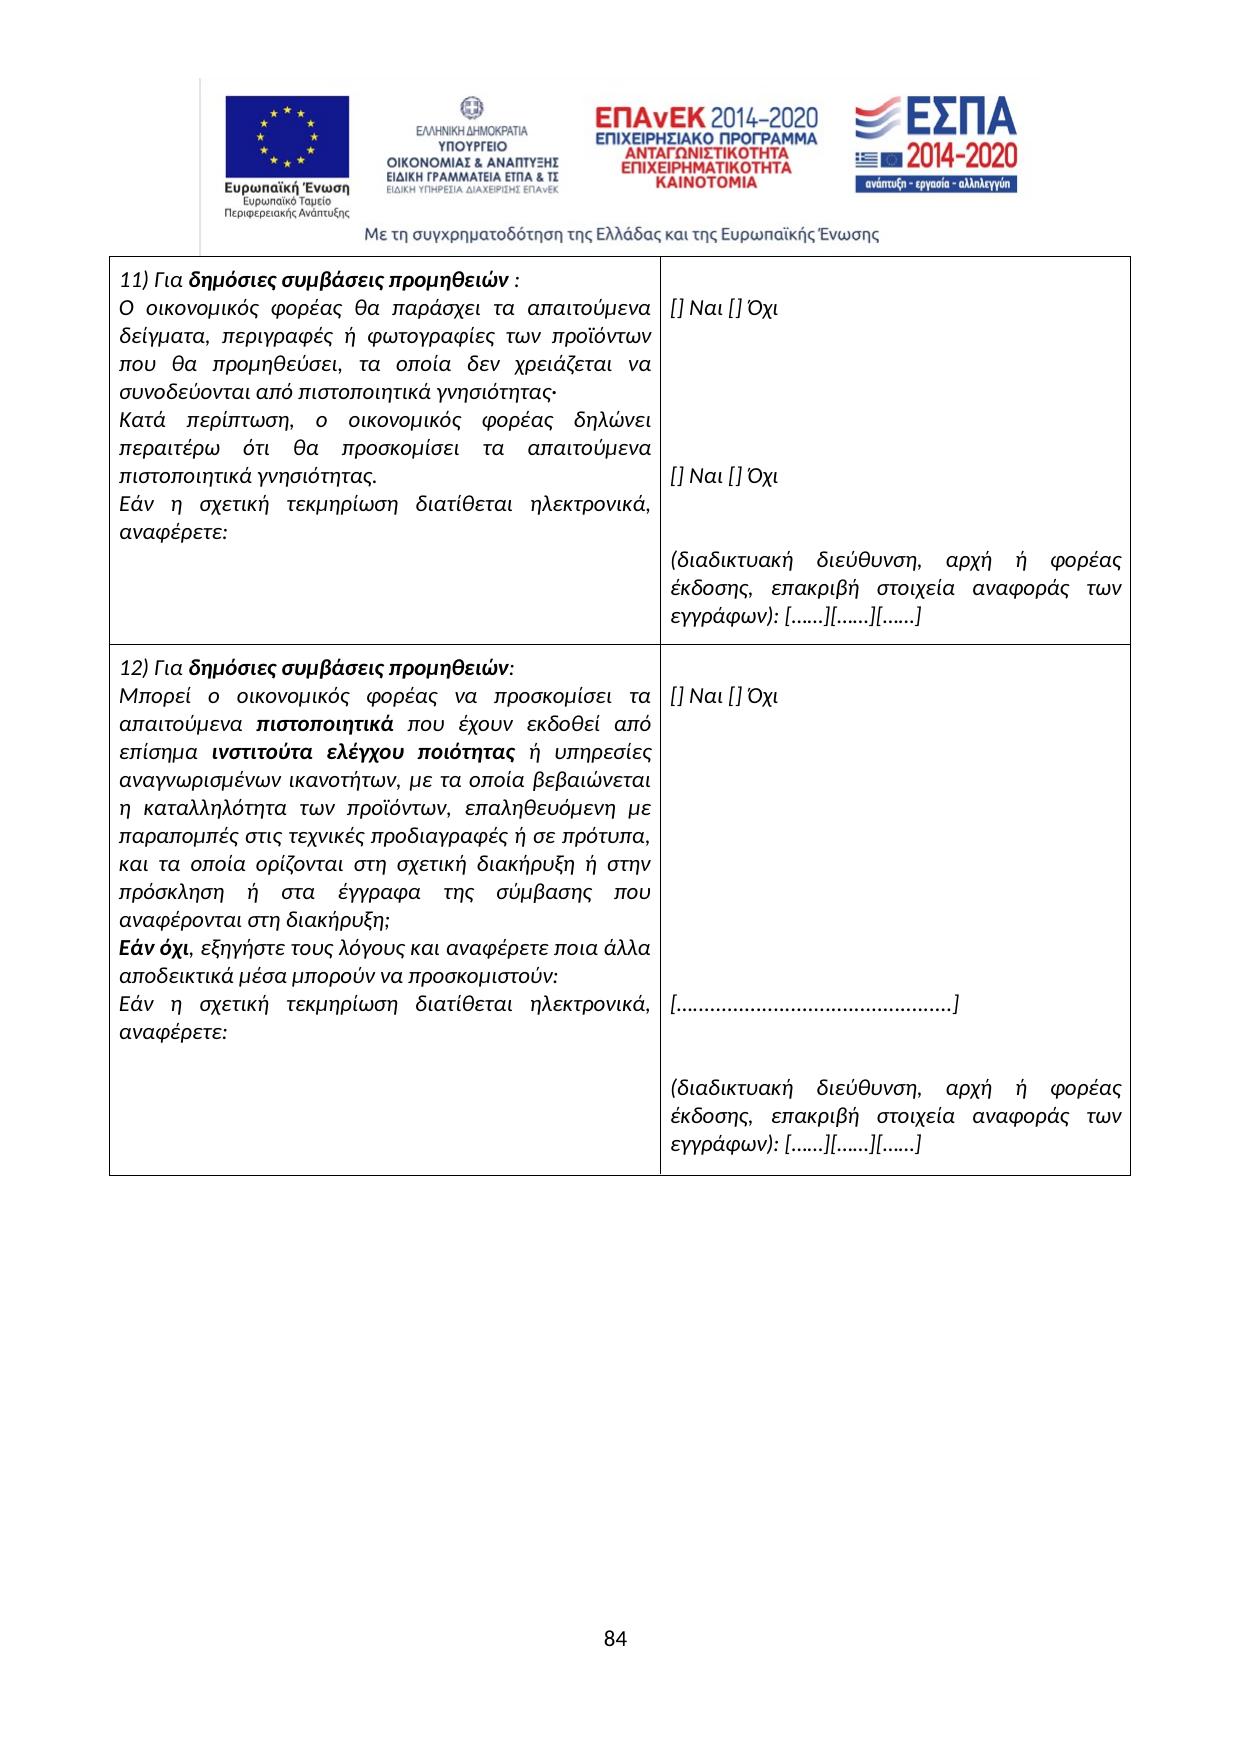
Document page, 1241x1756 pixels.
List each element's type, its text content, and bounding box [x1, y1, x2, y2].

picture [199, 78, 1044, 256]
table_header 11) Για δημόσιες συμβάσεις προμηθειών : Ο οικονομικός φορέας θα παράσχει τα απαιτούμενα δείγματα, περιγραφές ή φωτογραφίες των προϊόντων που θα προμηθεύσει, τα οποία δεν χρειάζεται να συνοδεύονται από πιστοποιητικά γνησιότητας· Κατά περίπτωση, ο οικονομικός φορέας δηλώνει περαιτέρω ότι θα προσκομίσει τα απαιτούμενα πιστοποιητικά γνησιότητας. Εάν η σχετική τεκμηρίωση διατίθεται ηλεκτρονικά, αναφέρετε: [110, 257, 660, 643]
table_header [] Ναι [] Όχι [] Ναι [] Όχι (διαδικτυακή διεύθυνση, αρχή ή φορέας έκδοσης, επακριβή στοιχεία αναφοράς των εγγράφων): [……][……][……] [661, 257, 1130, 643]
table_cell 12) Για δημόσιες συμβάσεις προμηθειών: Μπορεί ο οικονομικός φορέας να προσκομίσει τα απαιτούμενα πιστοποιητικά που έχουν εκδοθεί από επίσημα ινστιτούτα ελέγχου ποιότητας ή υπηρεσίες αναγνωρισμένων ικανοτήτων, με τα οποία βεβαιώνεται η καταλληλότητα των προϊόντων, επαληθευόμενη με παραπομπές στις τεχνικές προδιαγραφές ή σε πρότυπα, και τα οποία ορίζονται στη σχετική διακήρυξη ή στην πρόσκληση ή στα έγγραφα της σύμβασης που αναφέρονται στη διακήρυξη; Εάν όχι, εξηγήστε τους λόγους και αναφέρετε ποια άλλα αποδεικτικά μέσα μπορούν να προσκομιστούν: Εάν η σχετική τεκμηρίωση διατίθεται ηλεκτρονικά, αναφέρετε: [110, 645, 660, 1174]
table_cell [] Ναι [] Όχι [….............................................] (διαδικτυακή διεύθυνση, αρχή ή φορέας έκδοσης, επακριβή στοιχεία αναφοράς των εγγράφων): [……][……][……] [661, 645, 1130, 1174]
